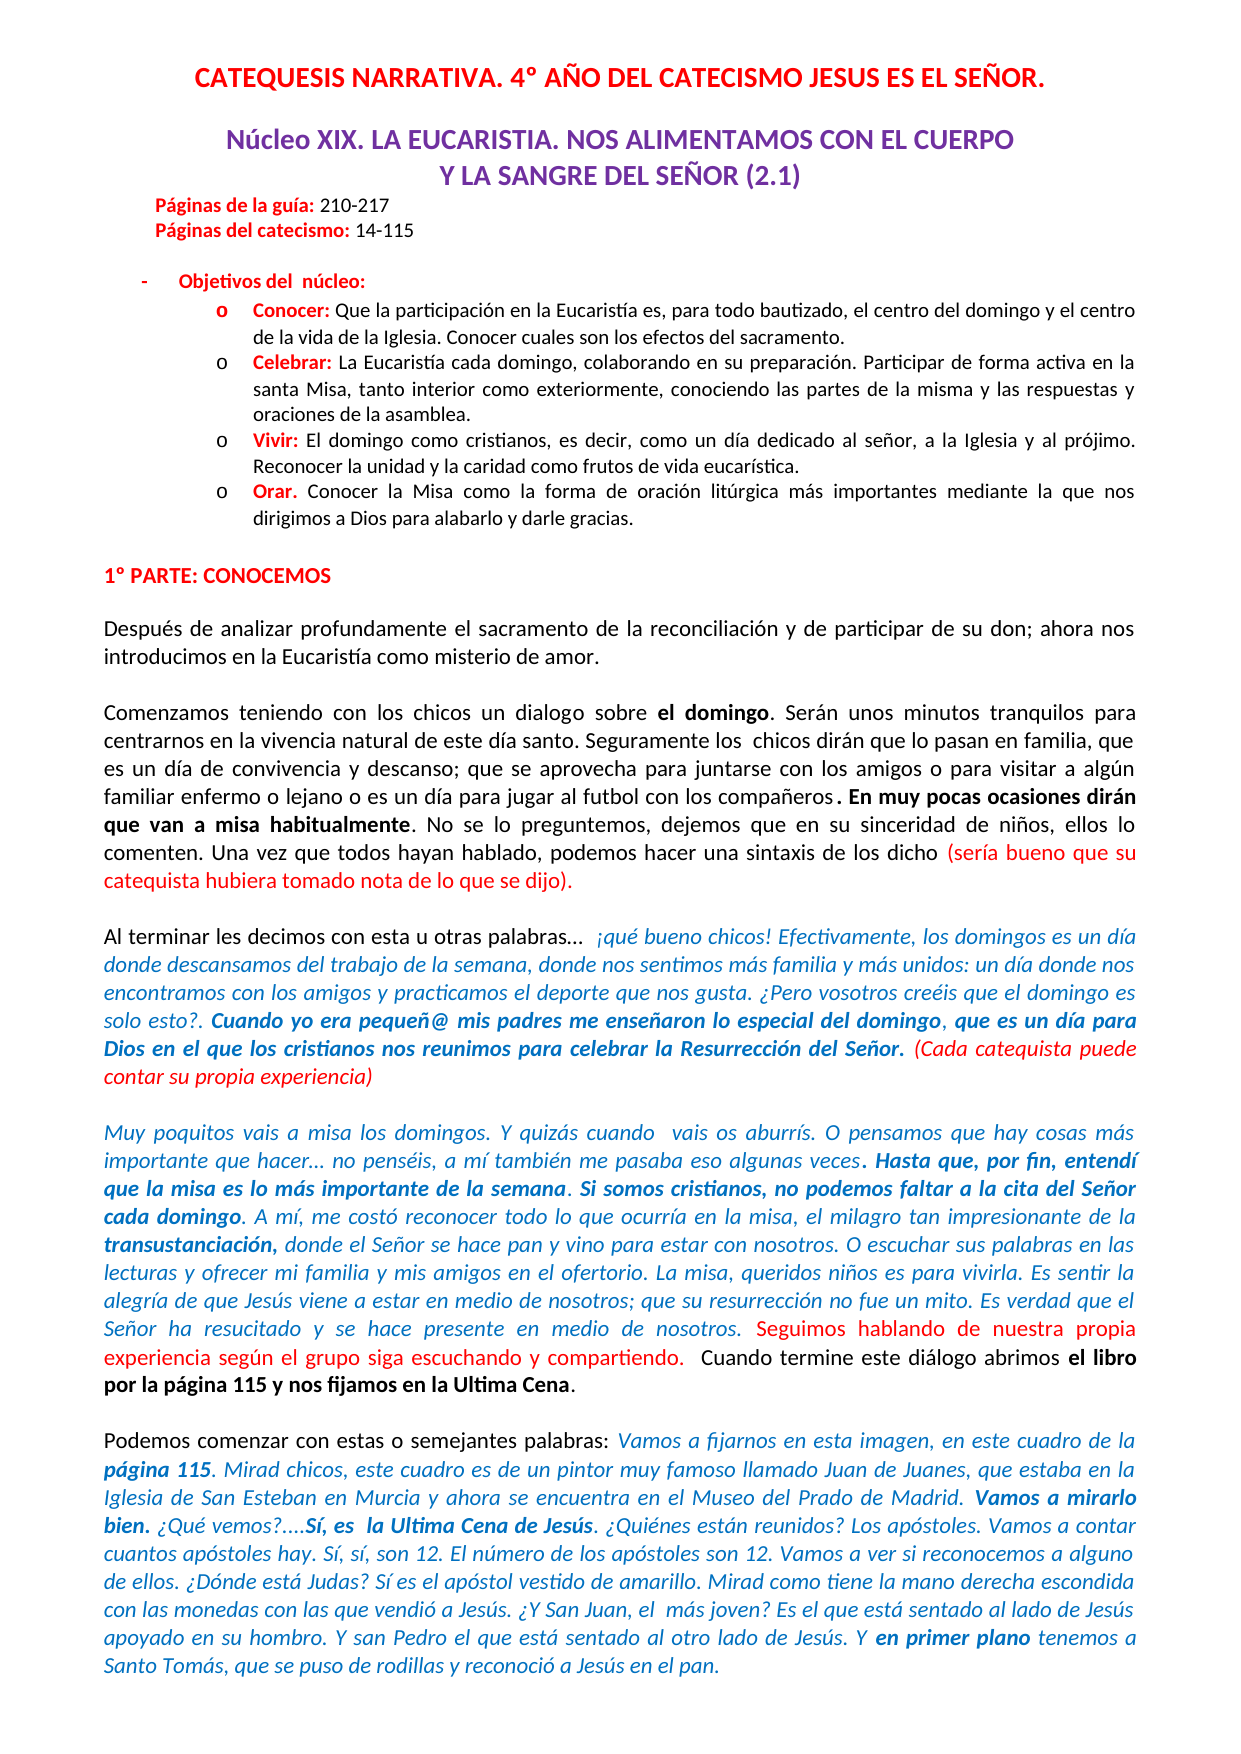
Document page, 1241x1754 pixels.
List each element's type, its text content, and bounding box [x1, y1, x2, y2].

text Páginas del catecismo: 14-115 [103, 218, 1137, 243]
list Orar. Conocer la Misa como la forma de oración litúrgica más importantes mediante la que nos dirigimos a Dios para alabarlo y darle gracias. [216, 479, 1137, 531]
text Y LA SANGRE DEL SEÑOR (2.1) [103, 157, 1137, 192]
list Celebrar: La Eucaristía cada domingo, colaborando en su preparación. Participar de forma activa en la santa Misa, tanto interior como exteriormente, conociendo las partes de la misma y las respuestas y oraciones de la asamblea. [216, 349, 1137, 427]
text 1º PARTE: CONOCEMOS [103, 561, 1137, 589]
text CATEQUESIS NARRATIVA. 4º AÑO DEL CATECISMO JESUS ES EL SEÑOR. [103, 59, 1137, 95]
text Muy poquitos vais a misa los domingos. Y quizás cuando vais os aburrís. O pensamos que hay cosas más importante que hacer… no penséis, a mí también me pasaba eso algunas veces. Hasta que, por fin, entendí que la misa es lo más importante de la semana. Si somos cristianos, no podemos faltar a la cita del Señor cada domingo. A mí, me costó reconocer todo lo que ocurría en la misa, el milagro tan impresionante de la transustanciación, donde el Señor se hace pan y vino para estar con nosotros. O escuchar sus palabras en las lecturas y ofrecer mi familia y mis amigos en el ofertorio. La misa, queridos niños es para vivirla. Es sentir la alegría de que Jesús viene a estar en medio de nosotros; que su resurrección no fue un mito. Es verdad que el Señor ha resucitado y se hace presente en medio de nosotros. Seguimos hablando de nuestra propia experiencia según el grupo siga escuchando y compartiendo. Cuando termine este diálogo abrimos el libro por la página 115 y nos fijamos en la Ultima Cena. [103, 1118, 1137, 1399]
list Objetivos del núcleo: [141, 268, 1137, 294]
list Vivir: El domingo como cristianos, es decir, como un día dedicado al señor, a la Iglesia y al prójimo. Reconocer la unidad y la caridad como frutos de vida eucarística. [216, 427, 1137, 479]
text Después de analizar profundamente el sacramento de la reconciliación y de participar de su don; ahora nos introducimos en la Eucaristía como misterio de amor. [103, 614, 1137, 670]
text Páginas de la guía: 210-217 [103, 192, 1137, 218]
list Conocer: Que la participación en la Eucaristía es, para todo bautizado, el centro del domingo y el centro de la vida de la Iglesia. Conocer cuales son los efectos del sacramento. [216, 298, 1137, 349]
text Núcleo XIX. LA EUCARISTIA. NOS ALIMENTAMOS CON EL CUERPO [103, 121, 1137, 157]
text Al terminar les decimos con esta u otras palabras… ¡qué bueno chicos! Efectivamente, los domingos es un día donde descansamos del trabajo de la semana, donde nos sentimos más familia y más unidos: un día donde nos encontramos con los amigos y practicamos el deporte que nos gusta. ¿Pero vosotros creéis que el domingo es solo esto?. Cuando yo era pequeñ@ mis padres me enseñaron lo especial del domingo, que es un día para Dios en el que los cristianos nos reunimos para celebrar la Resurrección del Señor. (Cada catequista puede contar su propia experiencia) [103, 922, 1137, 1090]
text Comenzamos teniendo con los chicos un dialogo sobre el domingo. Serán unos minutos tranquilos para centrarnos en la vivencia natural de este día santo. Seguramente los chicos dirán que lo pasan en familia, que es un día de convivencia y descanso; que se aprovecha para juntarse con los amigos o para visitar a algún familiar enfermo o lejano o es un día para jugar al futbol con los compañeros. En muy pocas ocasiones dirán que van a misa habitualmente. No se lo preguntemos, dejemos que en su sinceridad de niños, ellos lo comenten. Una vez que todos hayan hablado, podemos hacer una sintaxis de los dicho (sería bueno que su catequista hubiera tomado nota de lo que se dijo). [103, 698, 1137, 894]
text Podemos comenzar con estas o semejantes palabras: Vamos a fijarnos en esta imagen, en este cuadro de la página 115. Mirad chicos, este cuadro es de un pintor muy famoso llamado Juan de Juanes, que estaba en la Iglesia de San Esteban en Murcia y ahora se encuentra en el Museo del Prado de Madrid. Vamos a mirarlo bien. ¿Qué vemos?....Sí, es la Ultima Cena de Jesús. ¿Quiénes están reunidos? Los apóstoles. Vamos a contar cuantos apóstoles hay. Sí, sí, son 12. El número de los apóstoles son 12. Vamos a ver si reconocemos a alguno de ellos. ¿Dónde está Judas? Sí es el apóstol vestido de amarillo. Mirad como tiene la mano derecha escondida con las monedas con las que vendió a Jesús. ¿Y San Juan, el más joven? Es el que está sentado al lado de Jesús apoyado en su hombro. Y san Pedro el que está sentado al otro lado de Jesús. Y en primer plano tenemos a Santo Tomás, que se puso de rodillas y reconoció a Jesús en el pan. [103, 1427, 1137, 1679]
